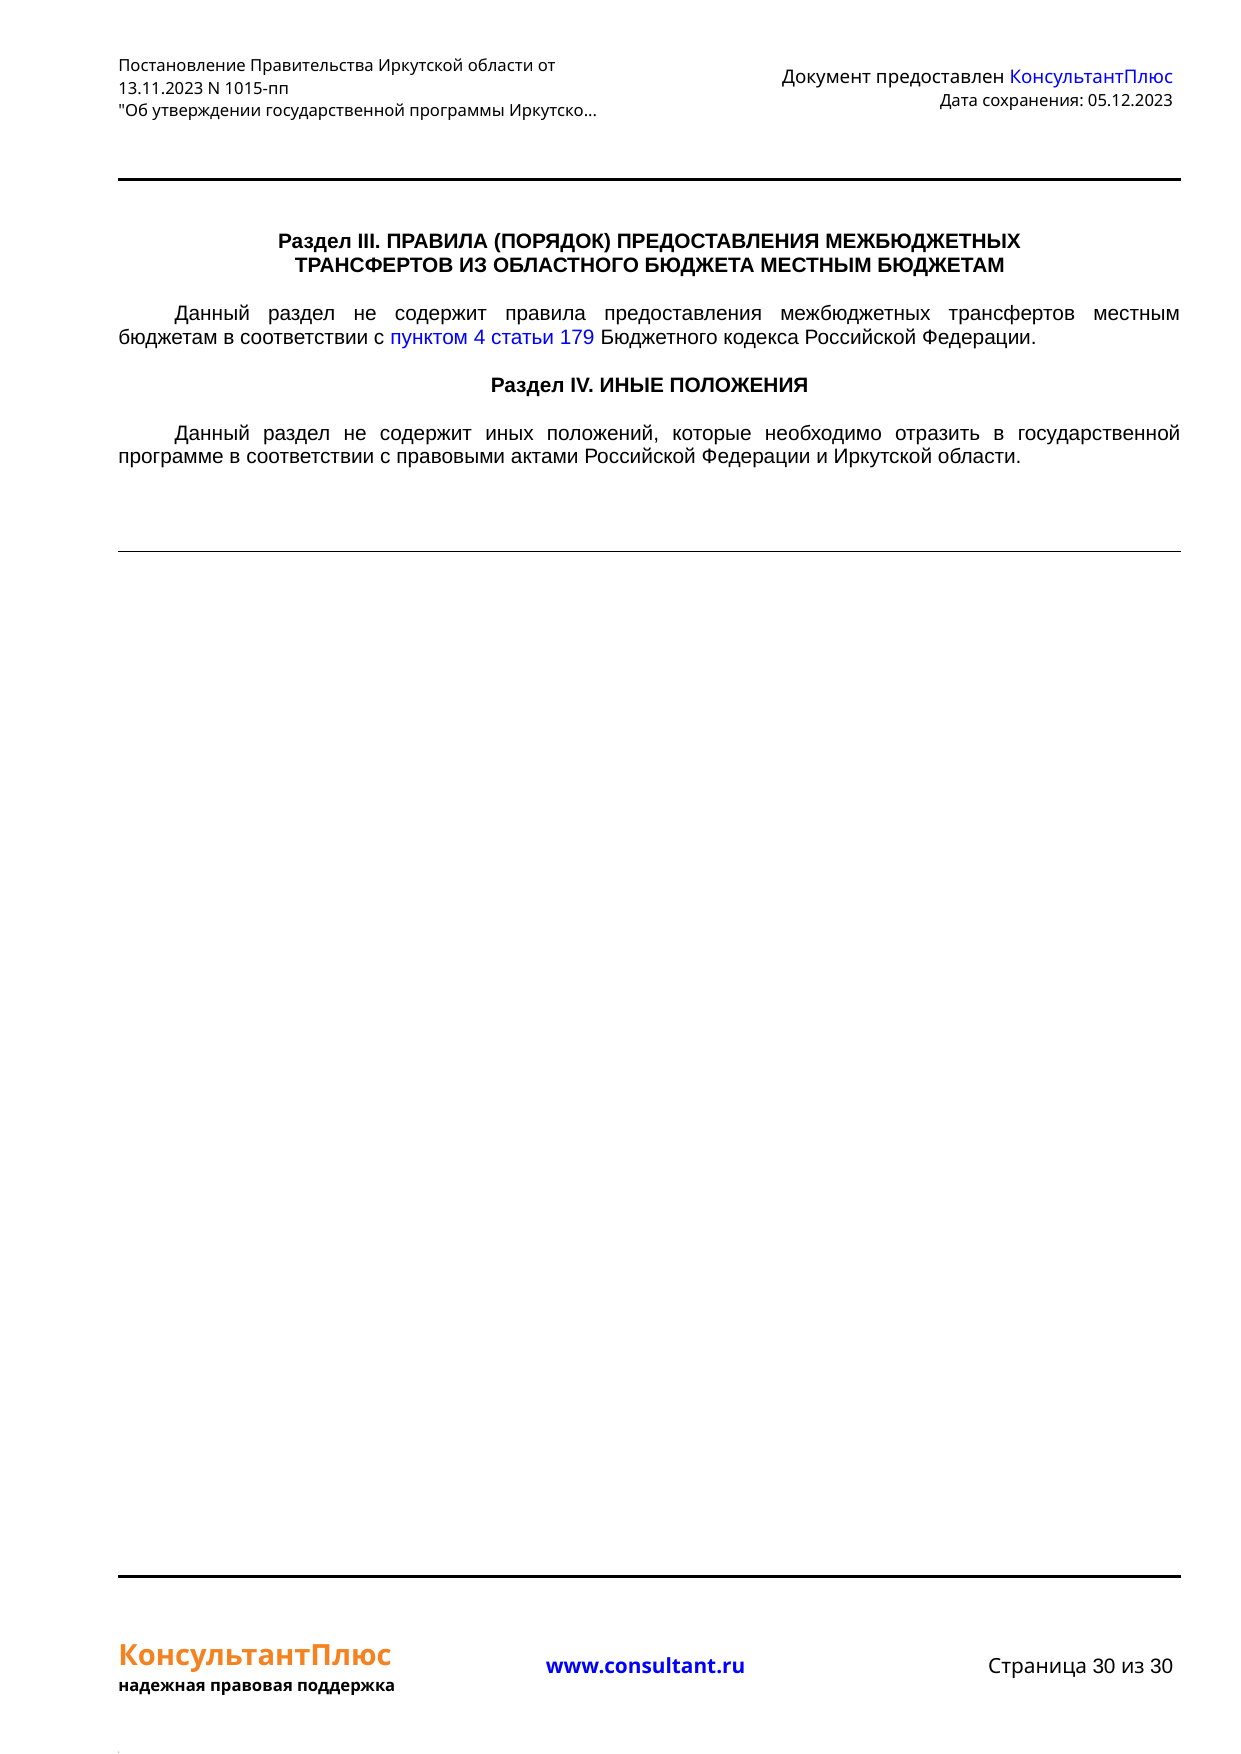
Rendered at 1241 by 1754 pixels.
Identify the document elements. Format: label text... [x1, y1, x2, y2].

title ТРАНСФЕРТОВ ИЗ ОБЛАСТНОГО БЮДЖЕТА МЕСТНЫМ БЮДЖЕТАМ [118, 253, 1181, 277]
text Данный раздел не содержит правила предоставления межбюджетных трансфертов местным бюджетам в соответствии с пунктом 4 статьи 179 Бюджетного кодекса Российской Федерации. [118, 301, 1181, 348]
text Данный раздел не содержит иных положений, которые необходимо отразить в государственной программе в соответствии с правовыми актами Российской Федерации и Иркутской области. [118, 420, 1181, 468]
title Раздел IV. ИНЫЕ ПОЛОЖЕНИЯ [118, 372, 1181, 396]
title Раздел III. ПРАВИЛА (ПОРЯДОК) ПРЕДОСТАВЛЕНИЯ МЕЖБЮДЖЕТНЫХ [118, 229, 1181, 253]
